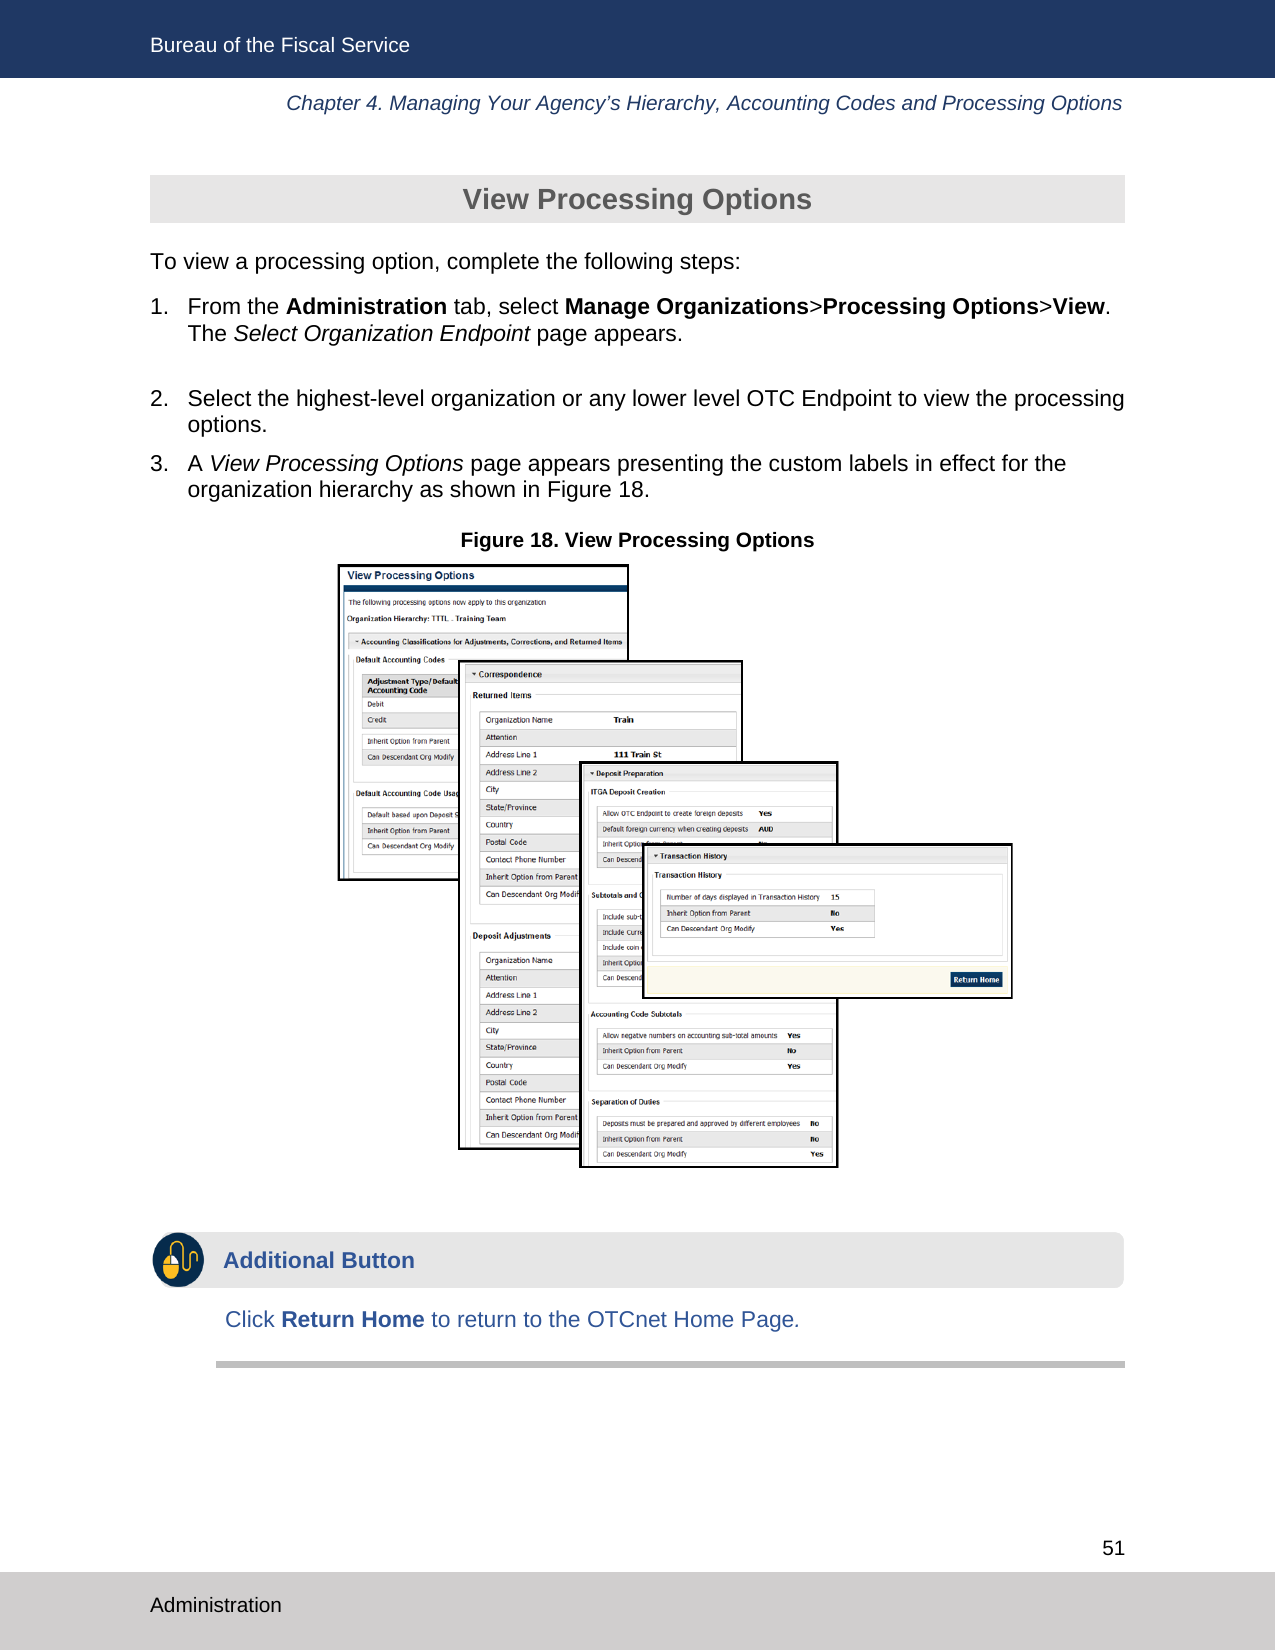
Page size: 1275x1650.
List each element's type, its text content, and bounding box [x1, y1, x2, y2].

text Figure 18. View Processing Options [150, 528, 1125, 552]
list From the Administration tab, select Manage Organizations>Processing Options>View. The Select Organization Endpoint page appears. [150, 293, 1125, 372]
text To view a processing option, complete the following steps: [150, 248, 1125, 274]
list A View Processing Options page appears presenting the custom labels in effect for the organization hierarchy as shown in Figure 18. [150, 450, 1125, 503]
picture [150, 1230, 205, 1289]
text Click Return Home to return to the OTCnet Home Page. [225, 1306, 1125, 1332]
text View Processing Options [150, 176, 1125, 222]
picture [337, 564, 1013, 1168]
list Select the highest-level organization or any lower level OTC Endpoint to view the processing options. [150, 385, 1125, 437]
